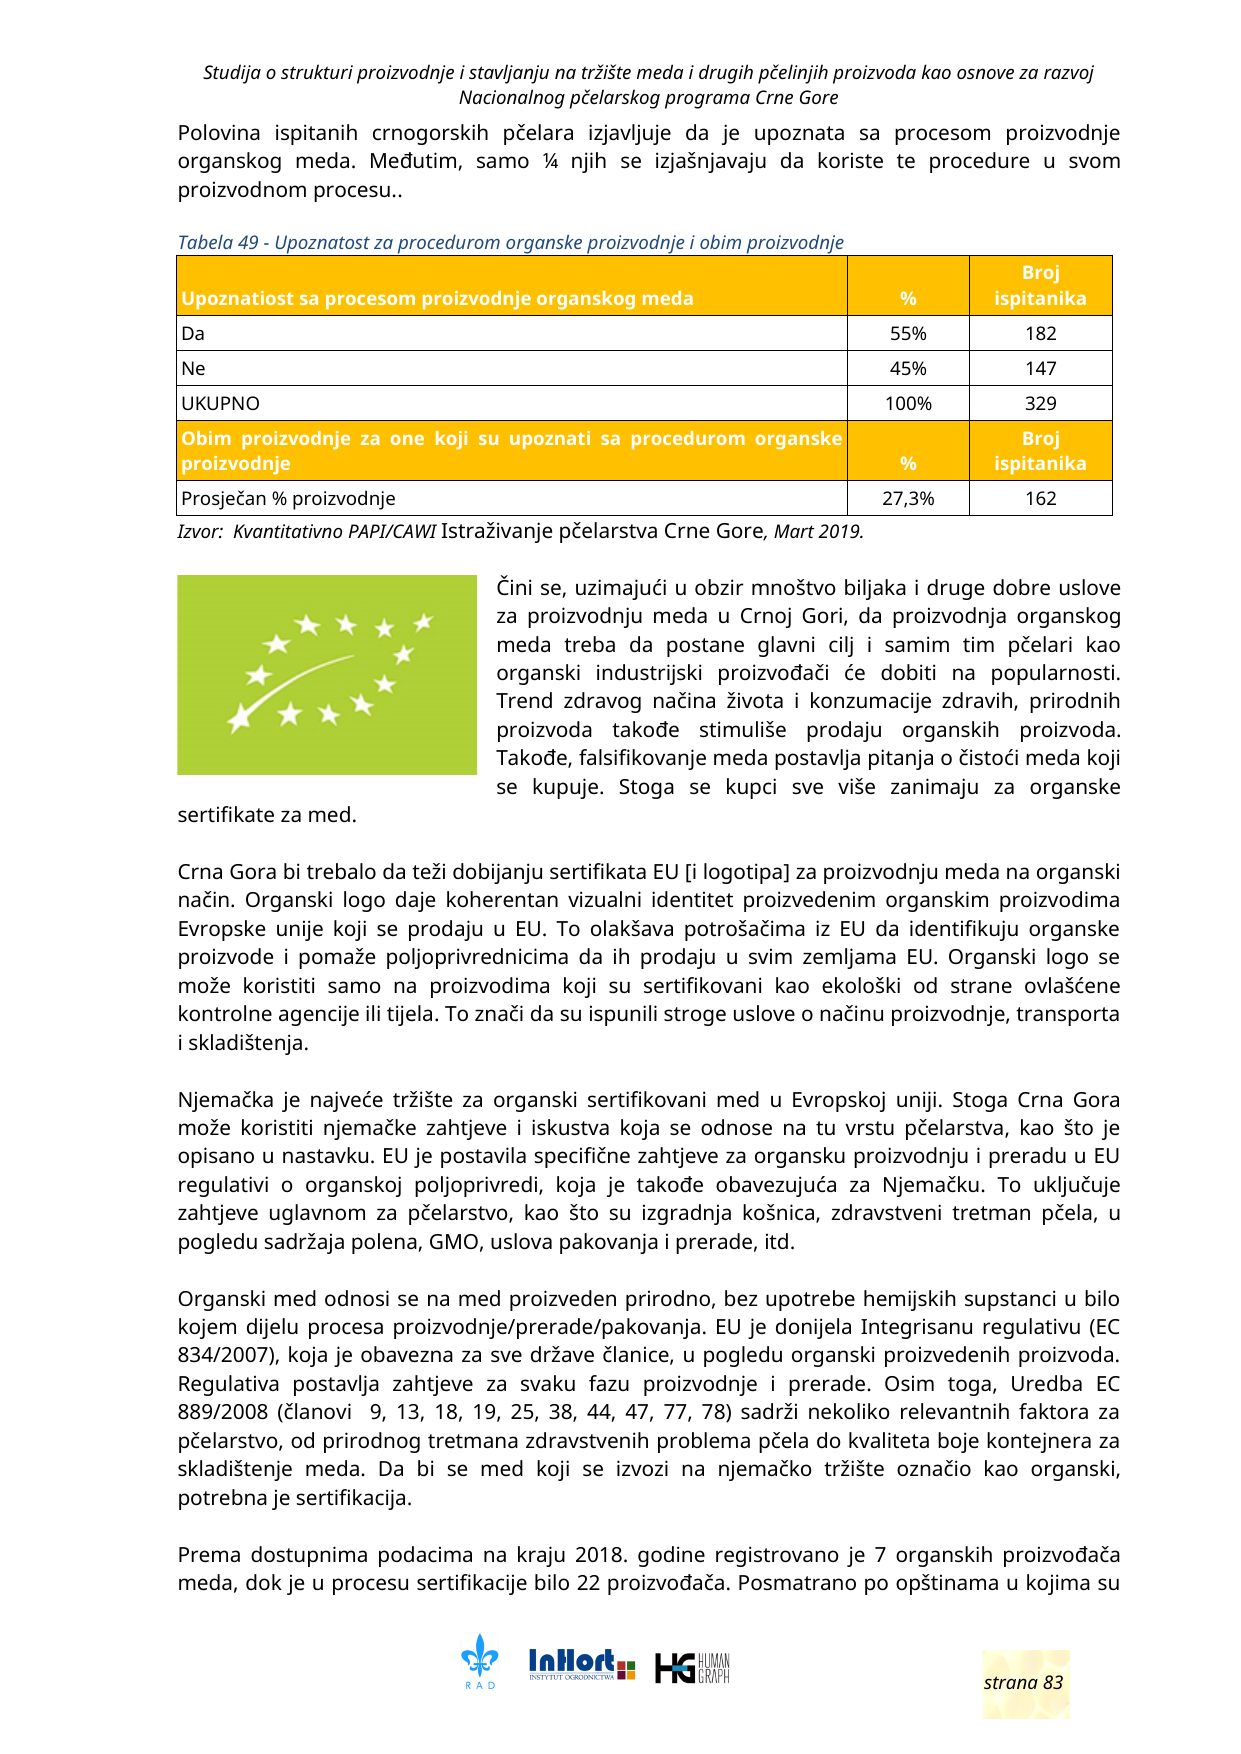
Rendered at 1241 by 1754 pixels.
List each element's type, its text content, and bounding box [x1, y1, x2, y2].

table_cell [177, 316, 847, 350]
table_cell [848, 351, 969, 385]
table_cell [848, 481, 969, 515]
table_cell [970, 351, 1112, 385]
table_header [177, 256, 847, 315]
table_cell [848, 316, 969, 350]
text Tabela 49 - Upoznatost za procedurom organske proizvodnje i obim proizvodnje [177, 229, 1122, 254]
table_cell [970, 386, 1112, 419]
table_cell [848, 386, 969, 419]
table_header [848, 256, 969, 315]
text Njemačka je najveće tržište za organski sertifikovani med u Evropskoj uniji. Stoga Crna Gora može koristiti njemačke zahtjeve i iskustva koja se odnose na tu vrstu pčelarstva, kao što je opisano u nastavku. EU je postavila specifične zahtjeve za organsku proizvodnju i preradu u EU regulativi o organskoj poljoprivredi, koja je takođe obavezujuća za Njemačku. To uključuje zahtjeve uglavnom za pčelarstvo, kao što su izgradnja košnica, zdravstveni tretman pčela, u pogledu sadržaja polena, GMO, uslova pakovanja i prerade, itd. [177, 1085, 1122, 1255]
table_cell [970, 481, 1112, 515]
text Organski med odnosi se na med proizveden prirodno, bez upotrebe hemijskih supstanci u bilo kojem dijelu procesa proizvodnje/prerade/pakovanja. EU je donijela Integrisanu regulativu (EC 834/2007), koja je obavezna za sve države članice, u pogledu organski proizvedenih proizvoda. Regulativa postavlja zahtjeve za svaku fazu proizvodnje i prerade. Osim toga, Uredba EC 889/2008 (članovi 9, 13, 18, 19, 25, 38, 44, 47, 77, 78) sadrži nekoliko relevantnih faktora za pčelarstvo, od prirodnog tretmana zdravstvenih problema pčela do kvaliteta boje kontejnera za skladištenje meda. Da bi se med koji se izvozi na njemačko tržište označio kao organski, potrebna je sertifikacija. [177, 1284, 1122, 1511]
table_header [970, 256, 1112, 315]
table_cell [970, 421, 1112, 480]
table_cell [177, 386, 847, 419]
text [177, 1540, 1122, 1597]
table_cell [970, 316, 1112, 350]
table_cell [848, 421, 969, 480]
text Čini se, uzimajući u obzir mnoštvo biljaka i druge dobre uslove za proizvodnju meda u Crnoj Gori, da proizvodnja organskog meda treba da postane glavni cilj i samim tim pčelari kao organski industrijski proizvođači će dobiti na popularnosti. Trend zdravog načina života i konzumacije zdravih, prirodnih proizvoda takođe stimuliše prodaju organskih proizvoda. Takođe, falsifikovanje meda postavlja pitanja o čistoći meda koji se kupuje. Stoga se kupci sve više zanimaju za organske sertifikate za med. [177, 573, 1122, 829]
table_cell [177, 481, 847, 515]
picture [982, 1650, 1071, 1719]
text Crna Gora bi trebalo da teži dobijanju sertifikata EU [i logotipa] za proizvodnju meda na organski način. Organski logo daje koherentan vizualni identitet proizvedenim organskim proizvodima Evropske unije koji se prodaju u EU. To olakšava potrošačima iz EU da identifikuju organske proizvode i pomaže poljoprivrednicima da ih prodaju u svim zemljama EU. Organski logo se može koristiti samo na proizvodima koji su sertifikovani kao ekološki od strane ovlašćene kontrolne agencije ili tijela. To znači da su ispunili stroge uslove o načinu proizvodnje, transporta i skladištenja. [177, 857, 1122, 1056]
text Polovina ispitanih crnogorskih pčelara izjavljuje da je upoznata sa procesom proizvodnje organskog meda. Međutim, samo ¼ njih se izjašnjavaju da koriste te procedure u svom proizvodnom procesu.. [177, 118, 1122, 203]
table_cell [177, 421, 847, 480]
picture [177, 575, 478, 775]
text Izvor: Kvantitativno PAPI/CAWI Istraživanje pčelarstva Crne Gore, Mart 2019. [177, 516, 1122, 544]
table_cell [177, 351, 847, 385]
picture [458, 1632, 731, 1690]
